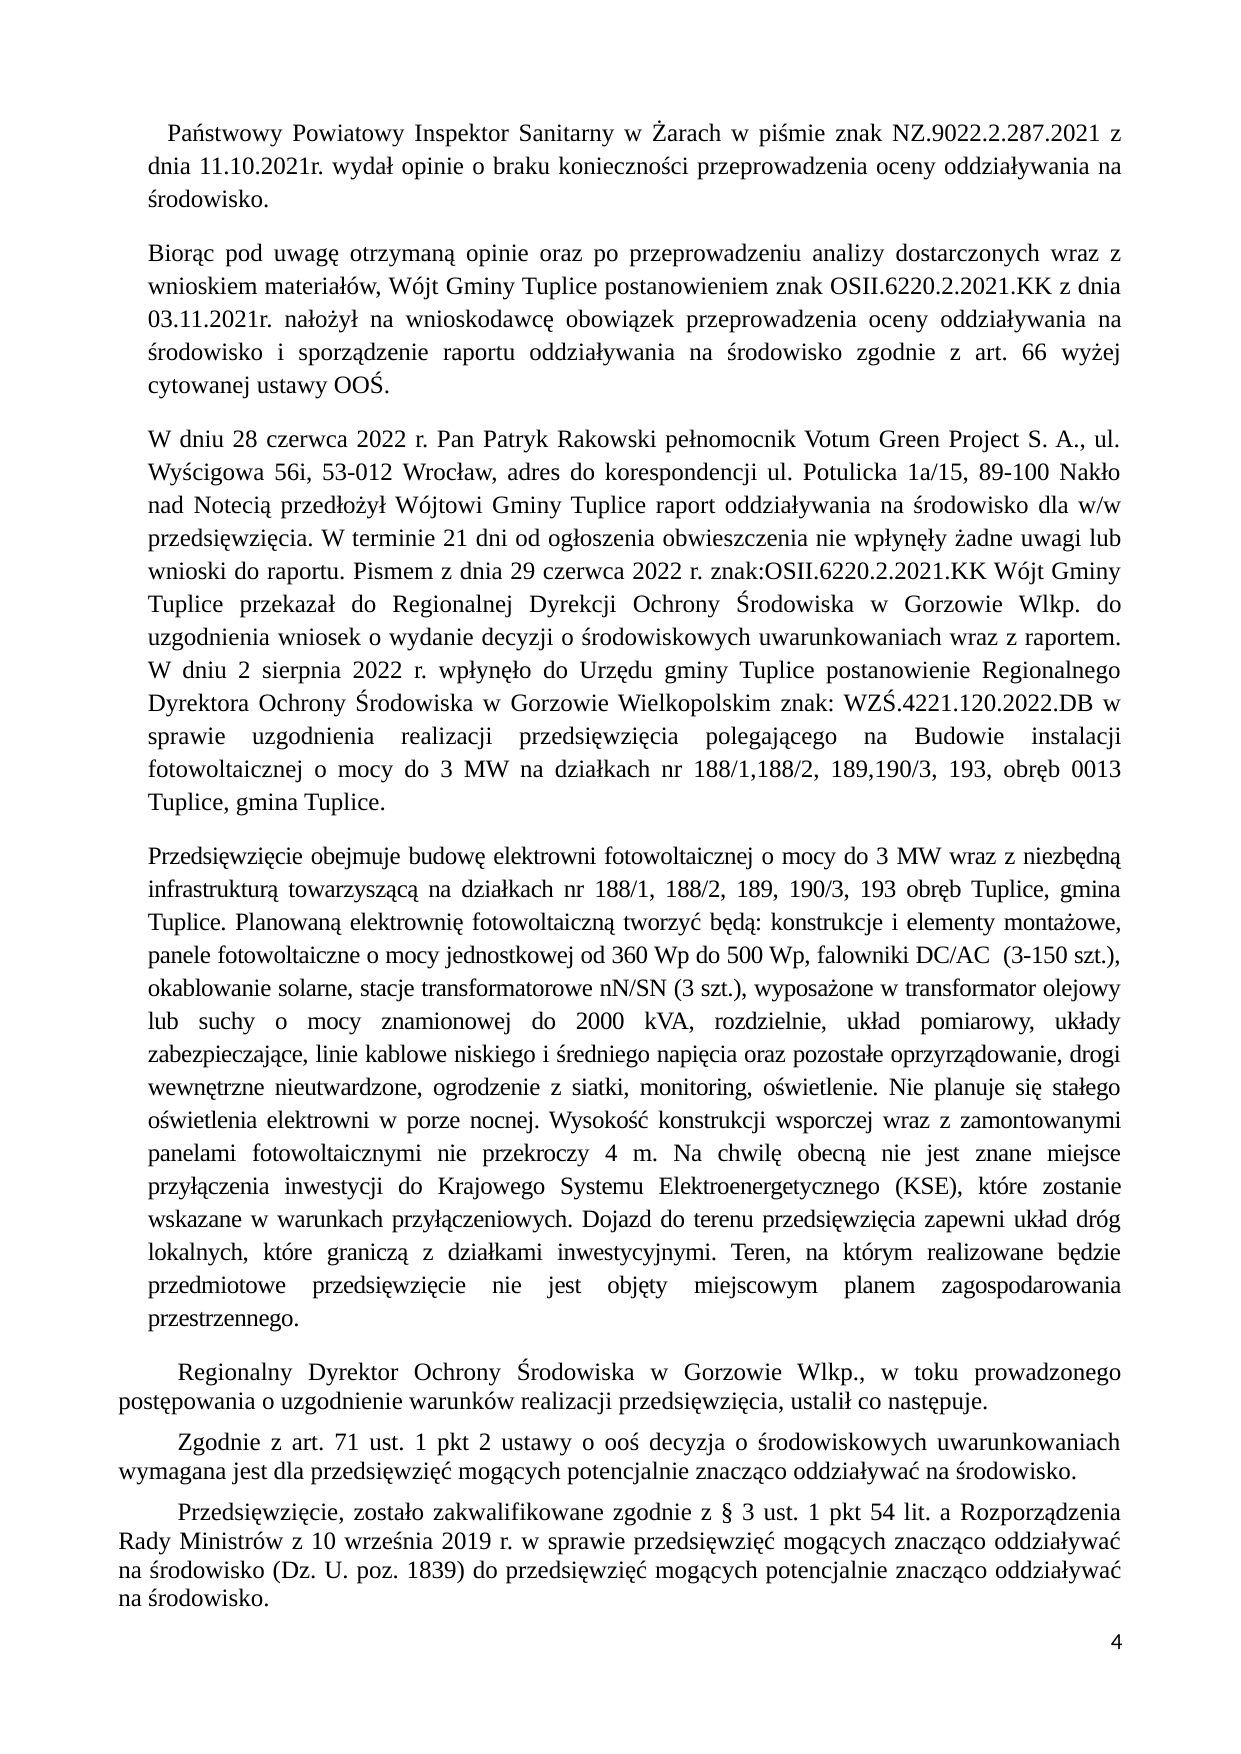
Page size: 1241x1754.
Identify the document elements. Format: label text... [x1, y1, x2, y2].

text Regionalny Dyrektor Ochrony Środowiska w Gorzowie Wlkp., w toku prowadzonego postępowania o uzgodnienie warunków realizacji przedsięwzięcia, ustalił co następuje. [118, 1357, 1122, 1415]
text Przedsięwzięcie obejmuje budowę elektrowni fotowoltaicznej o mocy do 3 MW wraz z niezbędną infrastrukturą towarzyszącą na działkach nr 188/1, 188/2, 189, 190/3, 193 obręb Tuplice, gmina Tuplice. Planowaną elektrownię fotowoltaiczną tworzyć będą: konstrukcje i elementy montażowe, panele fotowoltaiczne o mocy jednostkowej od 360 Wp do 500 Wp, falowniki DC/AC (3-150 szt.), okablowanie solarne, stacje transformatorowe nN/SN (3 szt.), wyposażone w transformator olejowy lub suchy o mocy znamionowej do 2000 kVA, rozdzielnie, układ pomiarowy, układy zabezpieczające, linie kablowe niskiego i średniego napięcia oraz pozostałe oprzyrządowanie, drogi wewnętrzne nieutwardzone, ogrodzenie z siatki, monitoring, oświetlenie. Nie planuje się stałego oświetlenia elektrowni w porze nocnej. Wysokość konstrukcji wsporczej wraz z zamontowanymi panelami fotowoltaicznymi nie przekroczy 4 m. Na chwilę obecną nie jest znane miejsce przyłączenia inwestycji do Krajowego Systemu Elektroenergetycznego (KSE), które zostanie wskazane w warunkach przyłączeniowych. Dojazd do terenu przedsięwzięcia zapewni układ dróg lokalnych, które graniczą z działkami inwestycyjnymi. Teren, na którym realizowane będzie przedmiotowe przedsięwzięcie nie jest objęty miejscowym planem zagospodarowania przestrzennego. [148, 841, 1122, 1332]
text Zgodnie z art. 71 ust. 1 pkt 2 ustawy o ooś decyzja o środowiskowych uwarunkowaniach wymagana jest dla przedsięwzięć mogących potencjalnie znacząco oddziaływać na środowisko. [118, 1427, 1122, 1485]
text W dniu 28 czerwca 2022 r. Pan Patryk Rakowski pełnomocnik Votum Green Project S. A., ul. Wyścigowa 56i, 53-012 Wrocław, adres do korespondencji ul. Potulicka 1a/15, 89-100 Nakło nad Notecią przedłożył Wójtowi Gminy Tuplice raport oddziaływania na środowisko dla w/w przedsięwzięcia. W terminie 21 dni od ogłoszenia obwieszczenia nie wpłynęły żadne uwagi lub wnioski do raportu. Pismem z dnia 29 czerwca 2022 r. znak:OSII.6220.2.2021.KK Wójt Gminy Tuplice przekazał do Regionalnej Dyrekcji Ochrony Środowiska w Gorzowie Wlkp. do uzgodnienia wniosek o wydanie decyzji o środowiskowych uwarunkowaniach wraz z raportem. W dniu 2 sierpnia 2022 r. wpłynęło do Urzędu gminy Tuplice postanowienie Regionalnego Dyrektora Ochrony Środowiska w Gorzowie Wielkopolskim znak: WZŚ.4221.120.2022.DB w sprawie uzgodnienia realizacji przedsięwzięcia polegającego na Budowie instalacji fotowoltaicznej o mocy do 3 MW na działkach nr 188/1,188/2, 189,190/3, 193, obręb 0013 Tuplice, gmina Tuplice. [148, 424, 1122, 816]
text Państwowy Powiatowy Inspektor Sanitarny w Żarach w piśmie znak NZ.9022.2.287.2021 z dnia 11.10.2021r. wydał opinie o braku konieczności przeprowadzenia oceny oddziaływania na środowisko. [148, 118, 1122, 213]
text Przedsięwzięcie, zostało zakwalifikowane zgodnie z § 3 ust. 1 pkt 54 lit. a Rozporządzenia Rady Ministrów z 10 września 2019 r. w sprawie przedsięwzięć mogących znacząco oddziaływać na środowisko (Dz. U. poz. 1839) do przedsięwzięć mogących potencjalnie znacząco oddziaływać na środowisko. [118, 1497, 1122, 1612]
text Biorąc pod uwagę otrzymaną opinie oraz po przeprowadzeniu analizy dostarczonych wraz z wnioskiem materiałów, Wójt Gminy Tuplice postanowieniem znak OSII.6220.2.2021.KK z dnia 03.11.2021r. nałożył na wnioskodawcę obowiązek przeprowadzenia oceny oddziaływania na środowisko i sporządzenie raportu oddziaływania na środowisko zgodnie z art. 66 wyżej cytowanej ustawy OOŚ. [148, 238, 1122, 399]
